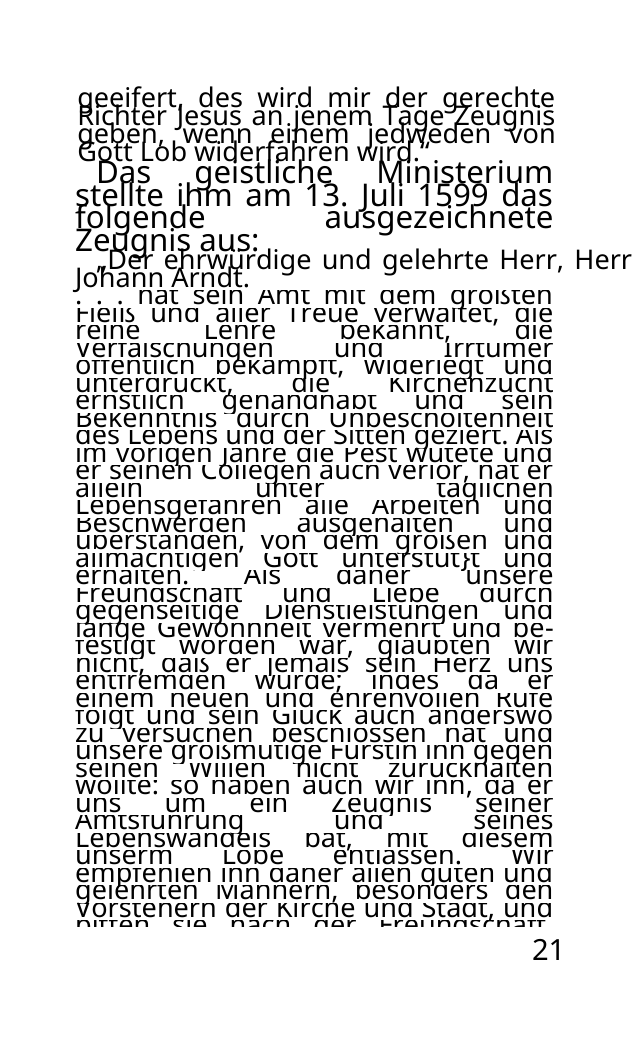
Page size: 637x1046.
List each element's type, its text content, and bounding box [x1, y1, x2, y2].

text . . . hat sein Amt mit dem größten Fleiß und aller Treue verwaltet, die reine Lehre bekannt, die Verfälschungen und Irrtümer öffentlich bekämpft, widerlegt und unterdrückt, die Kirchenzucht ernstlich gehandhabt und sein Bekenntnis durch Unbescholtenheit des Lebens und der Sitten geziert. Als im vorigen Jahre die Pest wütete und er seinen Collegen auch verlor, hat er allein unter täglichen Lebensgefahren alle Arbeiten und Beschwerden ausgehalten und überstanden, von dem großen und allmächtigen Gott unterstüt}t und erhalten. Als daher unsere Freundschaft und Liebe durch gegenseitige Dienstleistungen und lange Gewohnheit vermehrt und befestigt worden war, glaubten wir nicht, daß er jemals sein Herz uns entfremden würde; indes da er einem neuen und ehrenvollen Rufe folgt und sein Glück auch anderswo zu versuchen beschlossen hat und unsere großmütige Fürstin ihn gegen seinen Willen nicht zurückhalten wollte: so haben auch wir ihn, da er uns um ein Zeugnis seiner Amtsführung und seines Lebenswandels bat, mit diesem unserm Lobe entlassen. Wir empfehlen ihn daher allen guten und gelehrten Männern, besonders den Vorstehern der Kirche und Stadt, und bitten sie nach der Freundschaft, welche unsere gemeinsame vaterländische Kirche unter uns gestiftet hat, ihn mit Wohlwollen und Humanität aufzunehmen; sie werden in ihm einen guten und dankbaren Mann erkennen. Gott sei bei uns allen mit seiner Gnade und seinem Geiste und lenke und regiere so unsere Handlungen, daß sie der Kirche heilbringend seien, uns und vielen andern. Gott verleihe, daß wir nach beendigtem Lebenslauf endlich zum ewigen Leben und zur Herrlichkeit gelangen durch Christum.“ [75, 291, 554, 927]
text geeifert, des wird mir der gerechte Richter Jesus an jenem Tage Zeugnis geben, wenn einem jedweden von Gott Lob widerfahren wird.“ [77, 93, 556, 166]
text Das geistliche Ministerium stellte ihm am 13. Juli 1599 das folgende ausgezeichnete Zeugnis aus: [75, 166, 554, 256]
text „Der ehrwürdige und gelehrte Herr, Herr Johann Arndt. [75, 256, 633, 291]
text 21 [532, 937, 565, 966]
